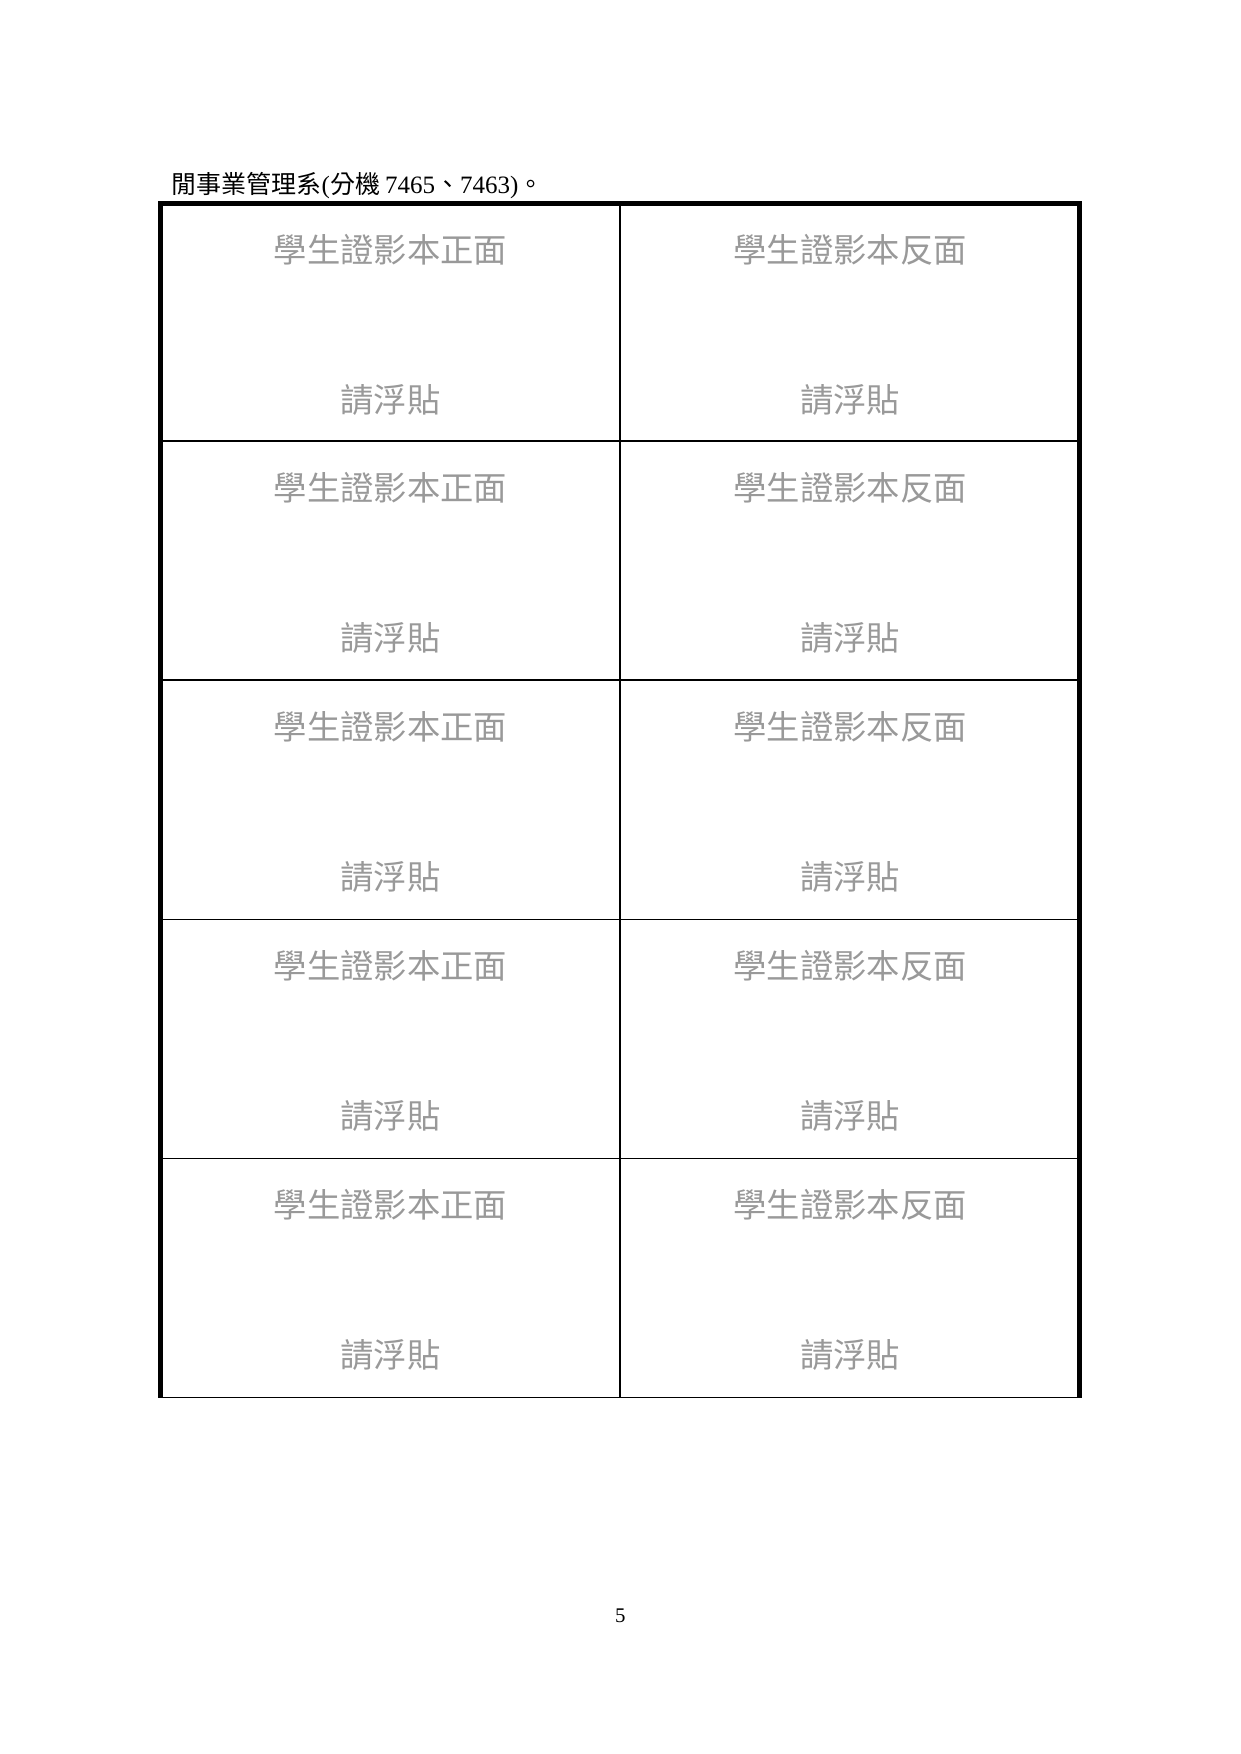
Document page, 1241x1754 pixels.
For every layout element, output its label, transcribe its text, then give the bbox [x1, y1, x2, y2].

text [171, 164, 1128, 201]
table_header 學生證影本正面 請浮貼 [163, 206, 619, 440]
table_cell 學生證影本正面 請浮貼 [163, 442, 619, 679]
table_cell 學生證影本正面 請浮貼 [163, 681, 619, 918]
table_cell 學生證影本反面 請浮貼 [621, 681, 1077, 918]
table_header 學生證影本反面 請浮貼 [621, 206, 1077, 440]
table_cell 學生證影本反面 請浮貼 [621, 1159, 1077, 1397]
table_cell 學生證影本反面 請浮貼 [621, 920, 1077, 1157]
table_cell 學生證影本正面 請浮貼 [163, 1159, 619, 1397]
table_cell 學生證影本反面 請浮貼 [621, 442, 1077, 679]
table_cell 學生證影本正面 請浮貼 [163, 920, 619, 1157]
